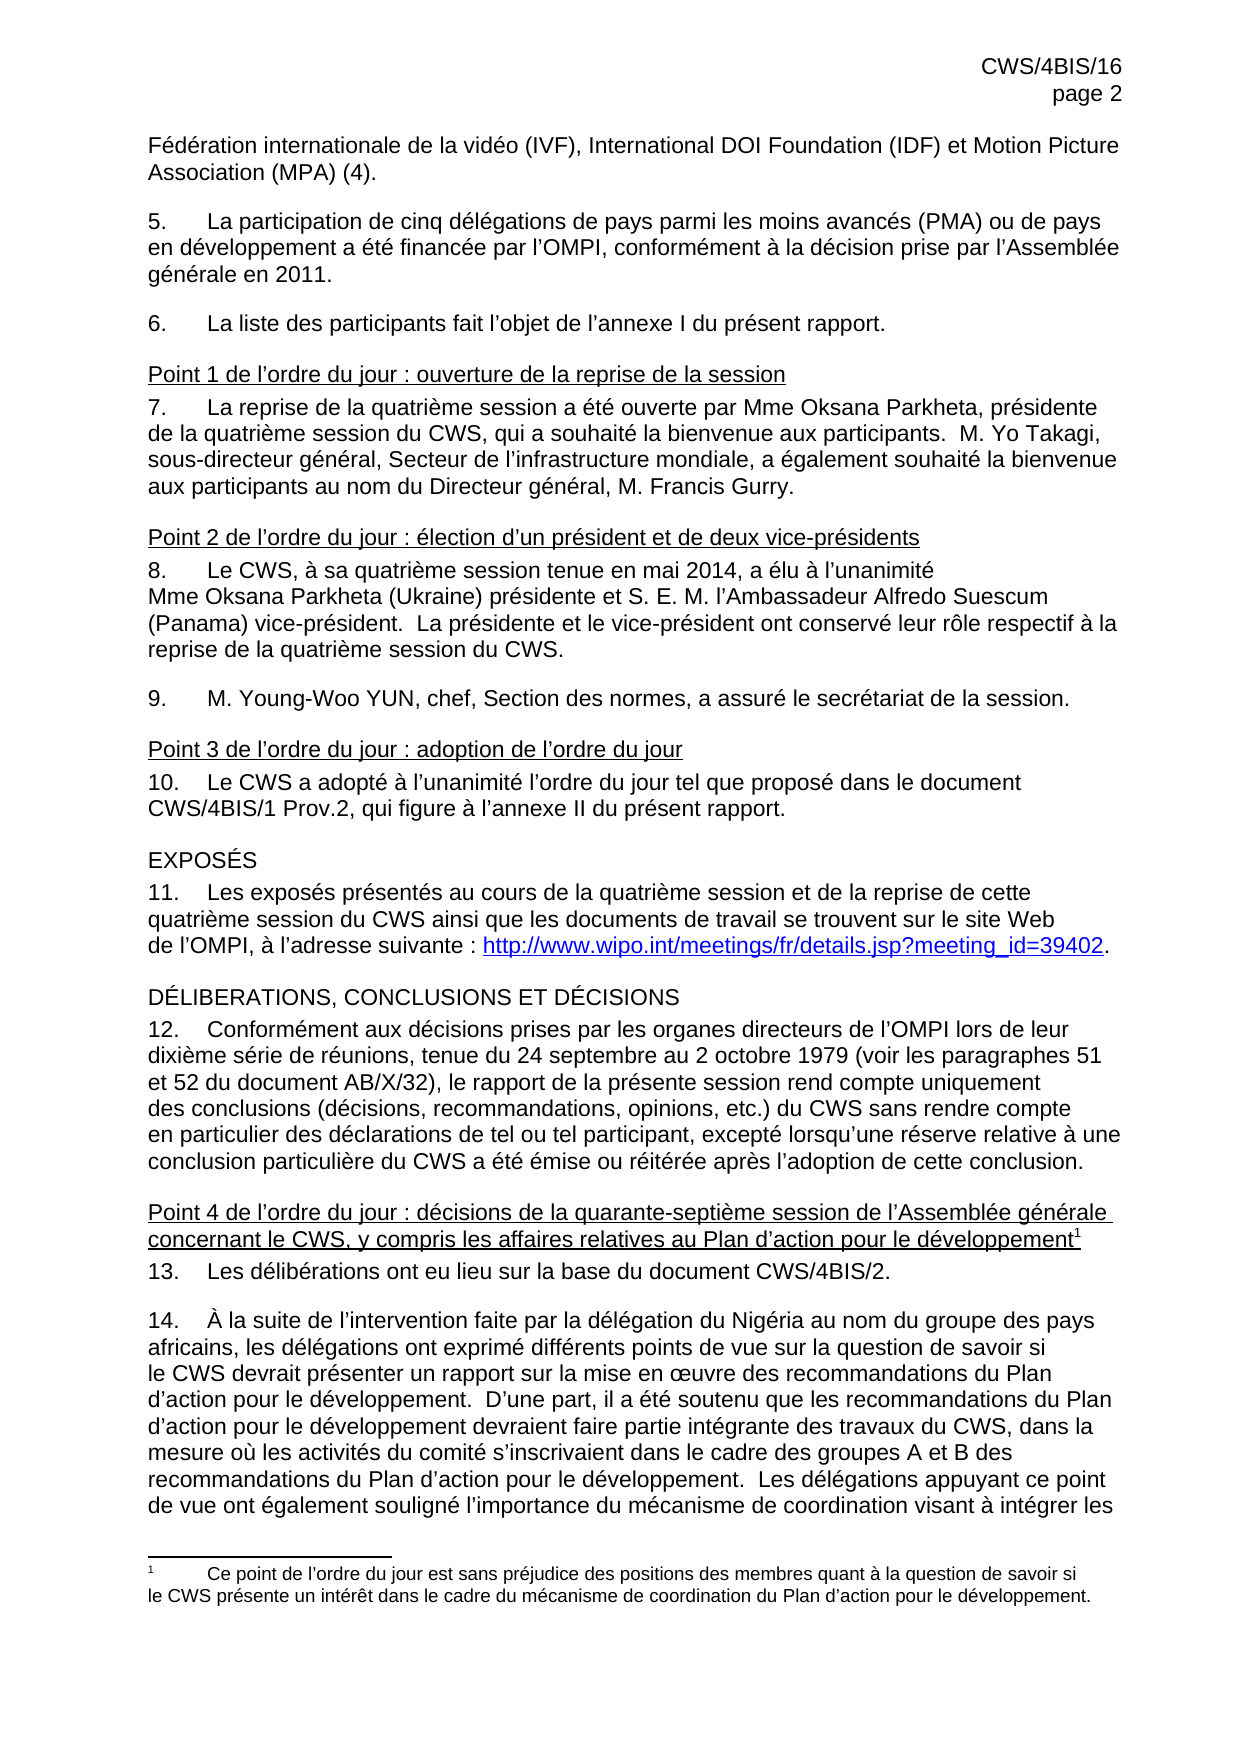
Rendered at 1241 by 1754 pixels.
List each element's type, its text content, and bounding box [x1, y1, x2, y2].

text Les exposés présentés au cours de la quatrième session et de la reprise de cette quatrième session du CWS ainsi que les documents de travail se trouvent sur le site Web de l’OMPI, à l’adresse suivante : http://www.wipo.int/meetings/fr/details.jsp?meeting_id=39402. [148, 879, 1122, 958]
subtitle Point 3 de l’ordre du jour : adoption de l’ordre du jour [148, 736, 1122, 763]
text Le CWS a adopté à l’unanimité l’ordre du jour tel que proposé dans le document CWS/4BIS/1 Prov.2, qui figure à l’annexe II du présent rapport. [148, 769, 1122, 822]
text Le CWS, à sa quatrième session tenue en mai 2014, a élu à l’unanimité Mme Oksana Parkheta (Ukraine) présidente et S. E. M. l’Ambassadeur Alfredo Suescum (Panama) vice-président. La présidente et le vice-président ont conservé leur rôle respectif à la reprise de la quatrième session du CWS. [148, 557, 1122, 662]
text La liste des participants fait l’objet de l’annexe I du présent rapport. [148, 310, 1122, 336]
text La participation de cinq délégations de pays parmi les moins avancés (PMA) ou de pays en développement a été financée par l’OMPI, conformément à la décision prise par l’Assemblée générale en 2011. [148, 208, 1122, 287]
text Conformément aux décisions prises par les organes directeurs de l’OMPI lors de leur dixième série de réunions, tenue du 24 septembre au 2 octobre 1979 (voir les paragraphes 51 et 52 du document AB/X/32), le rapport de la présente session rend compte uniquement des conclusions (décisions, recommandations, opinions, etc.) du CWS sans rendre compte en particulier des déclarations de tel ou tel participant, excepté lorsqu’une réserve relative à une conclusion particulière du CWS a été émise ou réitérée après l’adoption de cette conclusion. [148, 1016, 1122, 1174]
subtitle Point 1 de l’ordre du jour : ouverture de la reprise de la session [148, 361, 1122, 387]
subtitle EXPOSÉS [148, 847, 1122, 873]
text M. Young-Woo YUN, chef, Section des normes, a assuré le secrétariat de la session. [148, 685, 1122, 711]
text La reprise de la quatrième session a été ouverte par Mme Oksana Parkheta, présidente de la quatrième session du CWS, qui a souhaité la bienvenue aux participants. M. Yo Takagi, sous-directeur général, Secteur de l’infrastructure mondiale, a également souhaité la bienvenue aux participants au nom du Directeur général, M. Francis Gurry. [148, 394, 1122, 499]
subtitle Point 2 de l’ordre du jour : élection d’un président et de deux vice-présidents [148, 524, 1122, 551]
subtitle Point 4 de l’ordre du jour : décisions de la quarante-septième session de l’Assemblée générale concernant le CWS, y compris les affaires relatives au Plan d’action pour le développement [148, 1199, 1122, 1252]
subtitle DÉLIBERATIONS, CONCLUSIONS ET DÉCISIONS [148, 983, 1122, 1010]
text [148, 132, 1122, 185]
text Les délibérations ont eu lieu sur la base du document CWS/4BIS/2. [148, 1258, 1122, 1284]
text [148, 1307, 1122, 1518]
